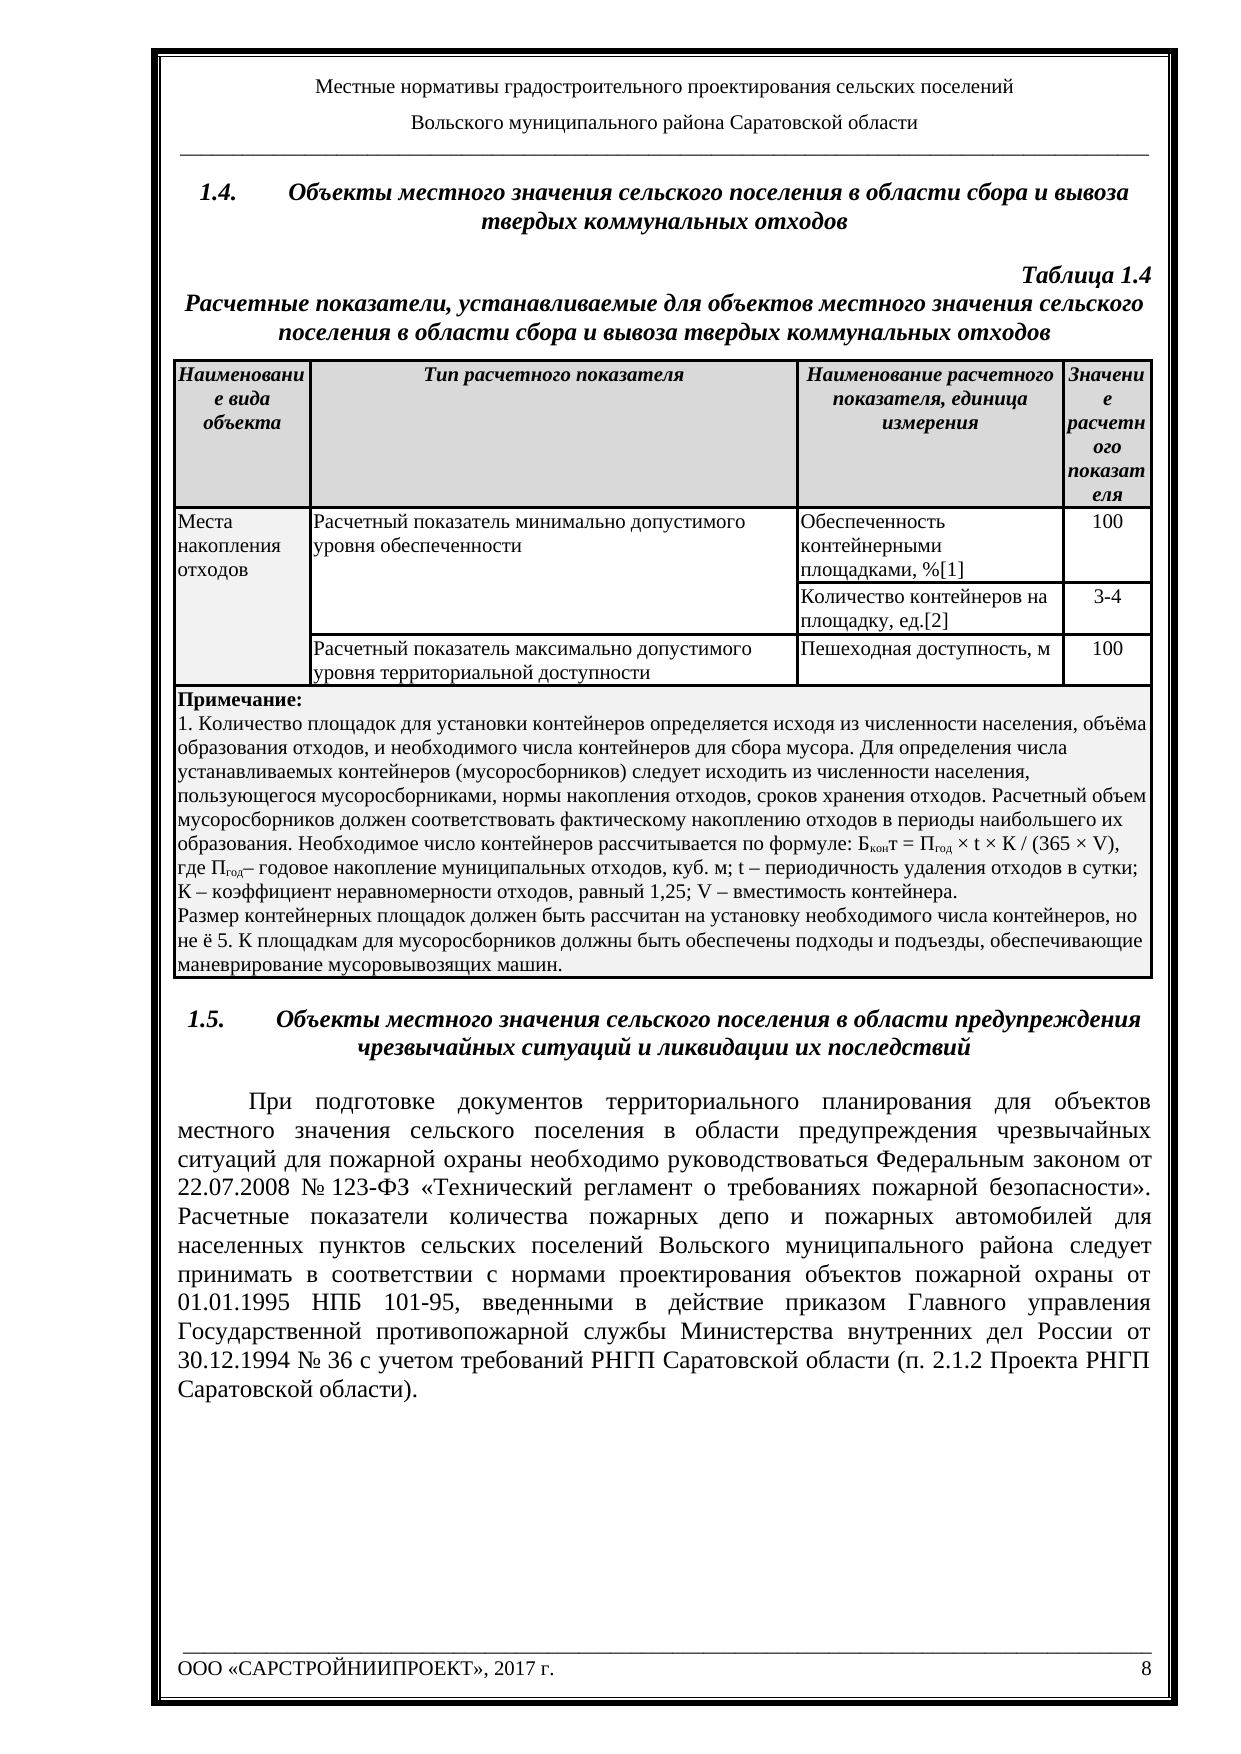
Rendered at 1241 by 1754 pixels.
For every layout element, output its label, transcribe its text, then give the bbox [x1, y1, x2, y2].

table_header Наименование расчетного показателя, единица измерения [799, 362, 1062, 506]
text Таблица 1.4 [177, 260, 1152, 288]
table_header Наименование вида объекта [176, 362, 309, 506]
table_cell Расчетный показатель минимально допустимого уровня обеспеченности [312, 509, 796, 632]
table_cell Пешеходная доступность, м [799, 636, 1062, 684]
table_cell Примечание: 1. Количество площадок для установки контейнеров определяется исходя из численности населения, объёма образования отходов, и необходимого числа контейнеров для сбора мусора. Для определения числа устанавливаемых контейнеров (мусоросборников) следует исходить из численности населения, пользующегося мусоросборниками, нормы накопления отходов, сроков хранения отходов. Расчетный объем мусоросборников должен соответствовать фактическому накоплению отходов в периоды наибольшего их образования. Необходимое число контейнеров рассчитывается по формуле: Бконт = Пгод × t × К / (365 × V), где Пгод– годовое накопление муниципальных отходов, куб. м; t – периодичность удаления отходов в сутки; К – коэффициент неравномерности отходов, равный 1,25; V – вместимость контейнера. Размер контейнерных площадок должен быть рассчитан на установку необходимого числа контейнеров, но не ё 5. К площадкам для мусоросборников должны быть обеспечены подходы и подъезды, обеспечивающие маневрирование мусоровывозящих машин. [176, 687, 1150, 976]
table_header Значение расчетного показателя [1065, 362, 1150, 506]
table_cell Обеспеченность контейнерными площадками, %[1] [799, 509, 1062, 581]
table_cell 100 [1065, 636, 1150, 684]
table_cell Места накопления отходов [176, 509, 309, 684]
subtitle Объекты местного значения сельского поселения в области сбора и вывоза твердых коммунальных отходов [177, 177, 1152, 235]
table_cell Расчетный показатель максимально допустимого уровня территориальной доступности [312, 636, 796, 684]
subtitle Объекты местного значения сельского поселения в области предупреждения чрезвычайных ситуаций и ликвидации их последствий [177, 1004, 1152, 1061]
table_cell Количество контейнеров на площадку, ед.[2] [799, 584, 1062, 632]
table_cell 3-4 [1065, 584, 1150, 632]
table_cell 100 [1065, 509, 1150, 581]
text При подготовке документов территориального планирования для объектов местного значения сельского поселения в области предупреждения чрезвычайных ситуаций для пожарной охраны необходимо руководствоваться Федеральным законом от 22.07.2008 № 123-ФЗ «Технический регламент о требованиях пожарной безопасности». Расчетные показатели количества пожарных депо и пожарных автомобилей для населенных пунктов сельских поселений Вольского муниципального района следует принимать в соответствии с нормами проектирования объектов пожарной охраны от 01.01.1995 НПБ 101-95, введенными в действие приказом Главного управления Государственной противопожарной службы Министерства внутренних дел России от 30.12.1994 № 36 с учетом требований РНГП Саратовской области (п. 2.1.2 Проекта РНГП Саратовской области). [177, 1086, 1152, 1402]
text Расчетные показатели, устанавливаемые для объектов местного значения сельского поселения в области сбора и вывоза твердых коммунальных отходов [177, 288, 1152, 346]
table_header Тип расчетного показателя [312, 362, 796, 506]
